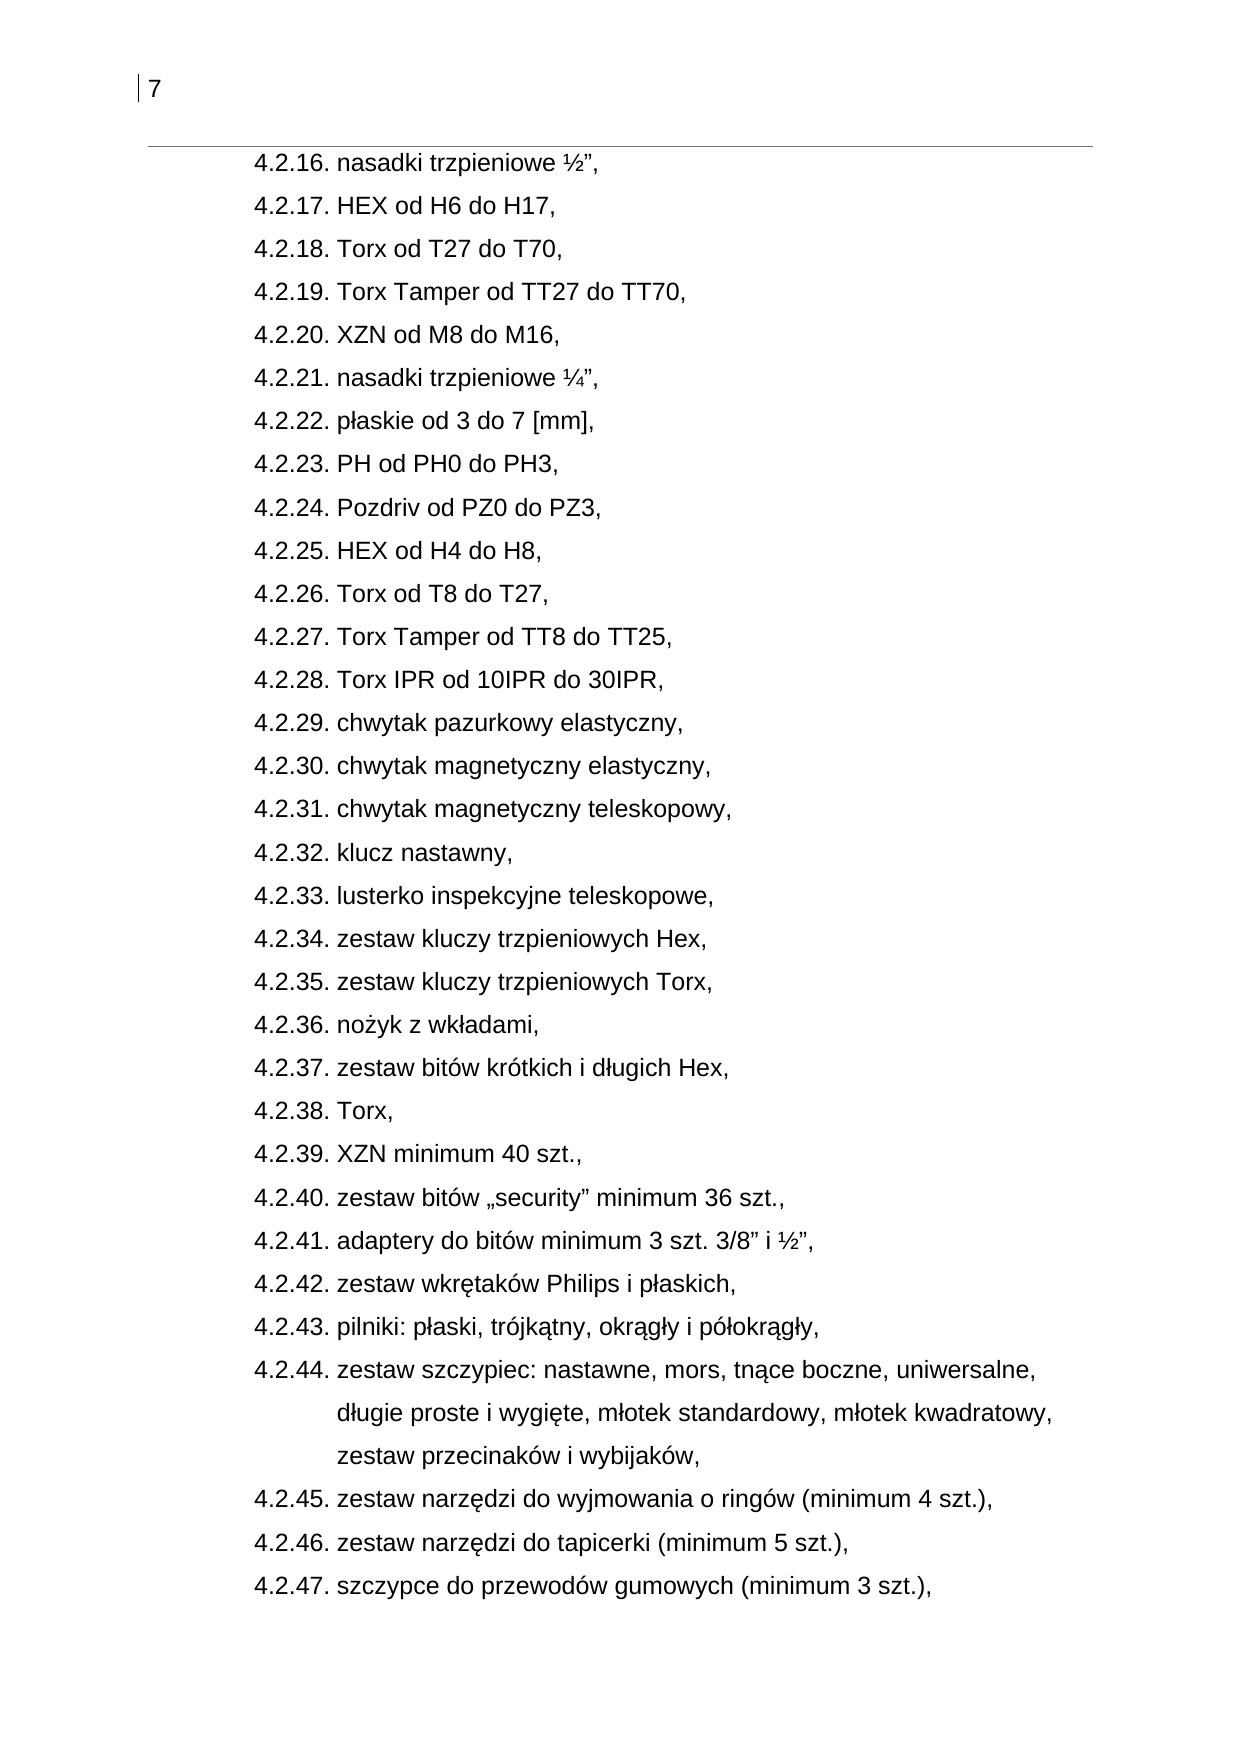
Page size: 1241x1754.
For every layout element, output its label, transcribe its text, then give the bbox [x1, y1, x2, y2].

list Torx Tamper od TT27 do TT70, [254, 277, 1093, 306]
list szczypce do przewodów gumowych (minimum 3 szt.), [254, 1571, 1093, 1599]
list Torx, [254, 1096, 1093, 1125]
list PH od PH0 do PH3, [254, 449, 1093, 478]
list Torx od T27 do T70, [254, 234, 1093, 263]
list zestaw kluczy trzpieniowych Hex, [254, 924, 1093, 953]
list Torx IPR od 10IPR do 30IPR, [254, 665, 1093, 694]
list Pozdriv od PZ0 do PZ3, [254, 493, 1093, 521]
list chwytak magnetyczny elastyczny, [254, 751, 1093, 780]
list zestaw wkrętaków Philips i płaskich, [254, 1269, 1093, 1298]
list zestaw narzędzi do wyjmowania o ringów (minimum 4 szt.), [254, 1484, 1093, 1513]
list klucz nastawny, [254, 838, 1093, 866]
list Torx od T8 do T27, [254, 579, 1093, 608]
list zestaw kluczy trzpieniowych Torx, [254, 967, 1093, 996]
list HEX od H4 do H8, [254, 536, 1093, 564]
list zestaw bitów krótkich i długich Hex, [254, 1053, 1093, 1082]
list XZN od M8 do M16, [254, 320, 1093, 349]
list chwytak magnetyczny teleskopowy, [254, 794, 1093, 823]
list adaptery do bitów minimum 3 szt. 3/8” i ½”, [254, 1226, 1093, 1254]
list pilniki: płaski, trójkątny, okrągły i półokrągły, [254, 1312, 1093, 1341]
list płaskie od 3 do 7 [mm], [254, 406, 1093, 435]
list HEX od H6 do H17, [254, 191, 1093, 219]
list chwytak pazurkowy elastyczny, [254, 708, 1093, 737]
list zestaw szczypiec: nastawne, mors, tnące boczne, uniwersalne, długie proste i wygięte, młotek standardowy, młotek kwadratowy, zestaw przecinaków i wybijaków, [254, 1355, 1093, 1470]
list zestaw bitów „security” minimum 36 szt., [254, 1183, 1093, 1211]
list lusterko inspekcyjne teleskopowe, [254, 881, 1093, 909]
list nożyk z wkładami, [254, 1010, 1093, 1039]
list XZN minimum 40 szt., [254, 1139, 1093, 1168]
list nasadki trzpieniowe ½”, [254, 148, 1093, 176]
list Torx Tamper od TT8 do TT25, [254, 622, 1093, 651]
list nasadki trzpieniowe ¼”, [254, 363, 1093, 392]
list zestaw narzędzi do tapicerki (minimum 5 szt.), [254, 1528, 1093, 1556]
